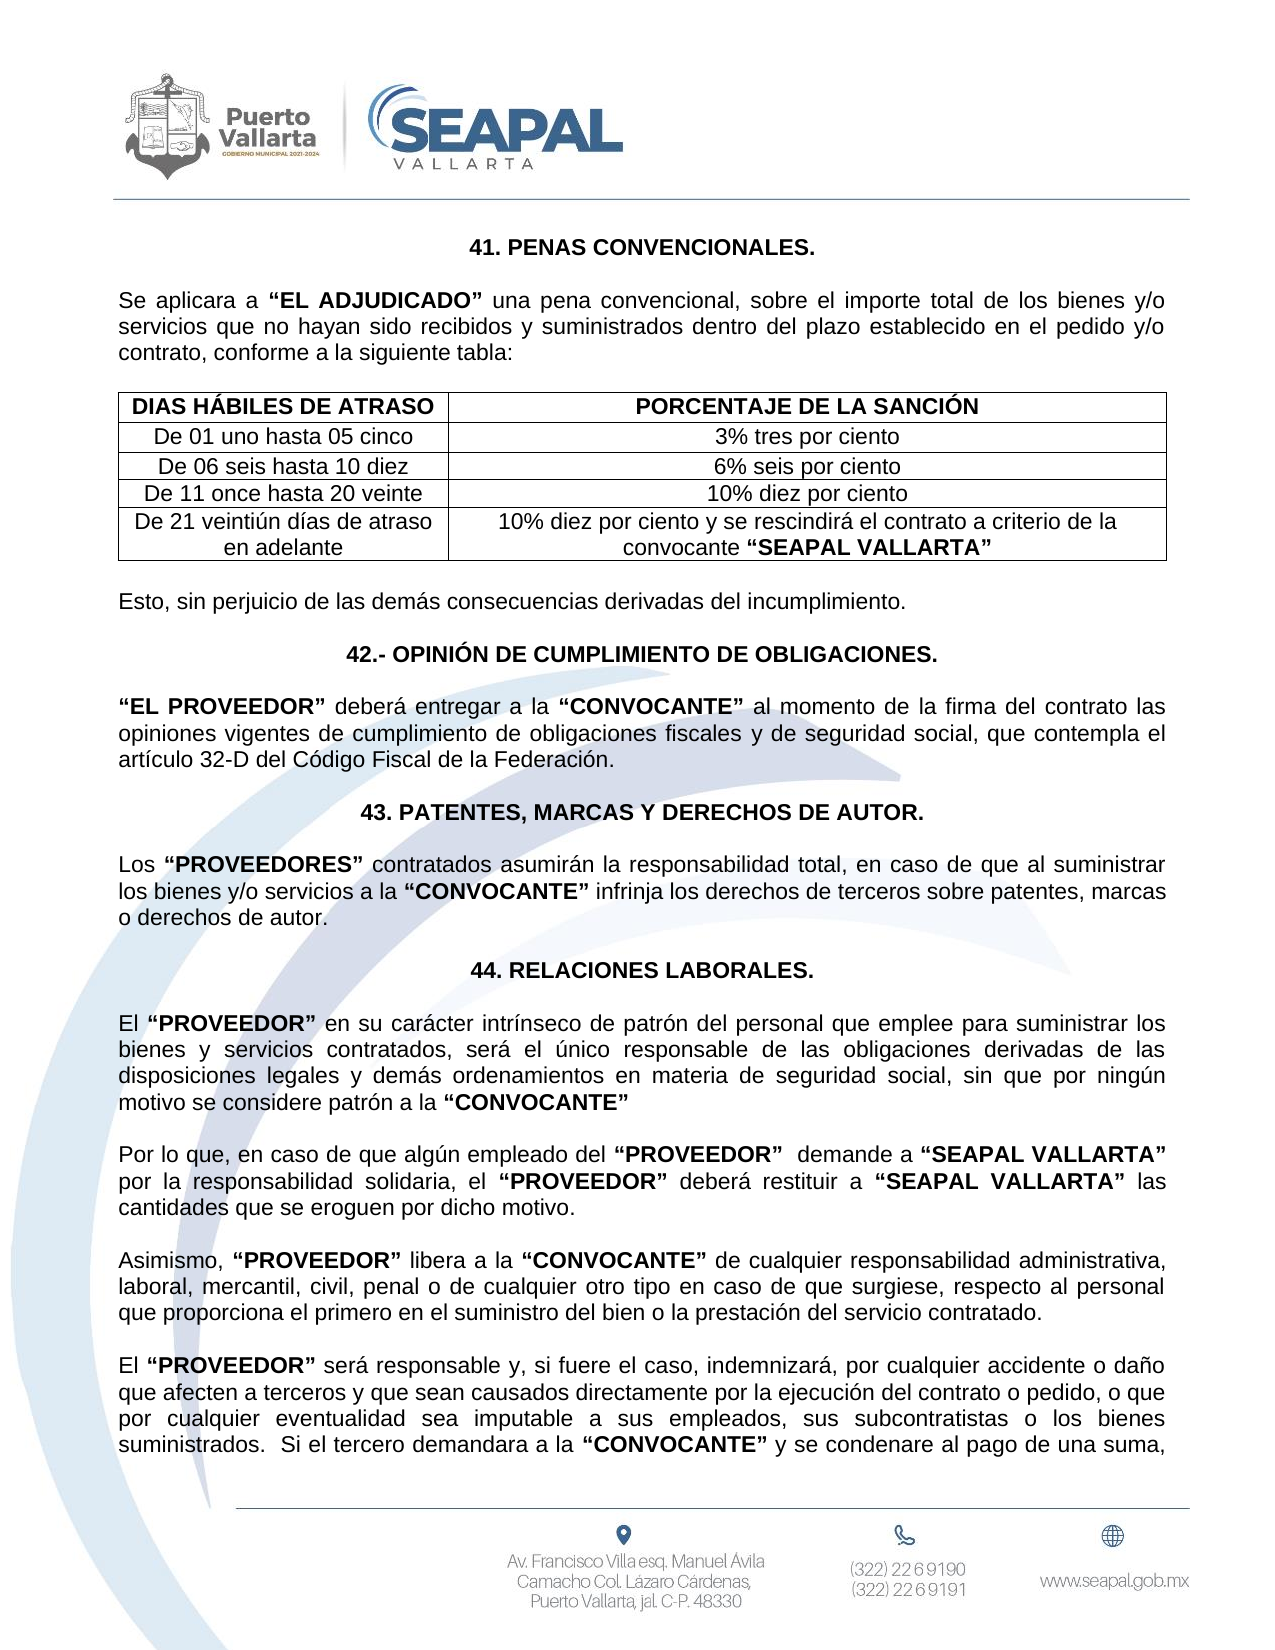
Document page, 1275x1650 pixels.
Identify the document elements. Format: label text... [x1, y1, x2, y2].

table_header PORCENTAJE DE LA SANCIÓN [449, 393, 1166, 422]
table_cell De 21 veintiún días de atraso en adelante [119, 508, 448, 560]
picture [9, 0, 1275, 1650]
table_header DIAS HÁBILES DE ATRASO [119, 393, 448, 422]
text Por lo que, en caso de que algún empleado del “PROVEEDOR” demande a “SEAPAL VALLARTA” por la responsabilidad solidaria, el “PROVEEDOR” deberá restituir a “SEAPAL VALLARTA” las cantidades que se eroguen por dicho motivo. [118, 1141, 1166, 1220]
table_cell 3% tres por ciento [449, 423, 1166, 452]
text 42.- OPINIÓN DE CUMPLIMIENTO DE OBLIGACIONES. [118, 641, 1166, 667]
text Asimismo, “PROVEEDOR” libera a la “CONVOCANTE” de cualquier responsabilidad administrativa, laboral, mercantil, civil, penal o de cualquier otro tipo en caso de que surgiese, respecto al personal que proporciona el primero en el suministro del bien o la prestación del servicio contratado. [118, 1247, 1166, 1326]
table_cell 10% diez por ciento y se rescindirá el contrato a criterio de la convocante “SEAPAL VALLARTA” [449, 508, 1166, 560]
text 44. RELACIONES LABORALES. [118, 957, 1166, 983]
text Se aplicara a “EL ADJUDICADO” una pena convencional, sobre el importe total de los bienes y/o servicios que no hayan sido recibidos y suministrados dentro del plazo establecido en el pedido y/o contrato, conforme a la siguiente tabla: [118, 287, 1166, 366]
table_cell 10% diez por ciento [449, 480, 1166, 507]
table_cell De 11 once hasta 20 veinte [119, 480, 448, 507]
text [118, 1352, 1166, 1457]
text 43. PATENTES, MARCAS Y DERECHOS DE AUTOR. [118, 799, 1166, 825]
table_cell 6% seis por ciento [449, 453, 1166, 479]
text “EL PROVEEDOR” deberá entregar a la “CONVOCANTE” al momento de la firma del contrato las opiniones vigentes de cumplimiento de obligaciones fiscales y de seguridad social, que contempla el artículo 32-D del Código Fiscal de la Federación. [118, 693, 1166, 772]
table_cell De 06 seis hasta 10 diez [119, 453, 448, 479]
text El “PROVEEDOR” en su carácter intrínseco de patrón del personal que emplee para suministrar los bienes y servicios contratados, será el único responsable de las obligaciones derivadas de las disposiciones legales y demás ordenamientos en materia de seguridad social, sin que por ningún motivo se considere patrón a la “CONVOCANTE” [118, 1009, 1166, 1115]
text Los “PROVEEDORES” contratados asumirán la responsabilidad total, en caso de que al suministrar los bienes y/o servicios a la “CONVOCANTE” infrinja los derechos de terceros sobre patentes, marcas o derechos de autor. [118, 851, 1166, 930]
text 41. PENAS CONVENCIONALES. [118, 234, 1166, 260]
table_cell De 01 uno hasta 05 cinco [119, 423, 448, 452]
text Esto, sin perjuicio de las demás consecuencias derivadas del incumplimiento. [118, 588, 1166, 614]
